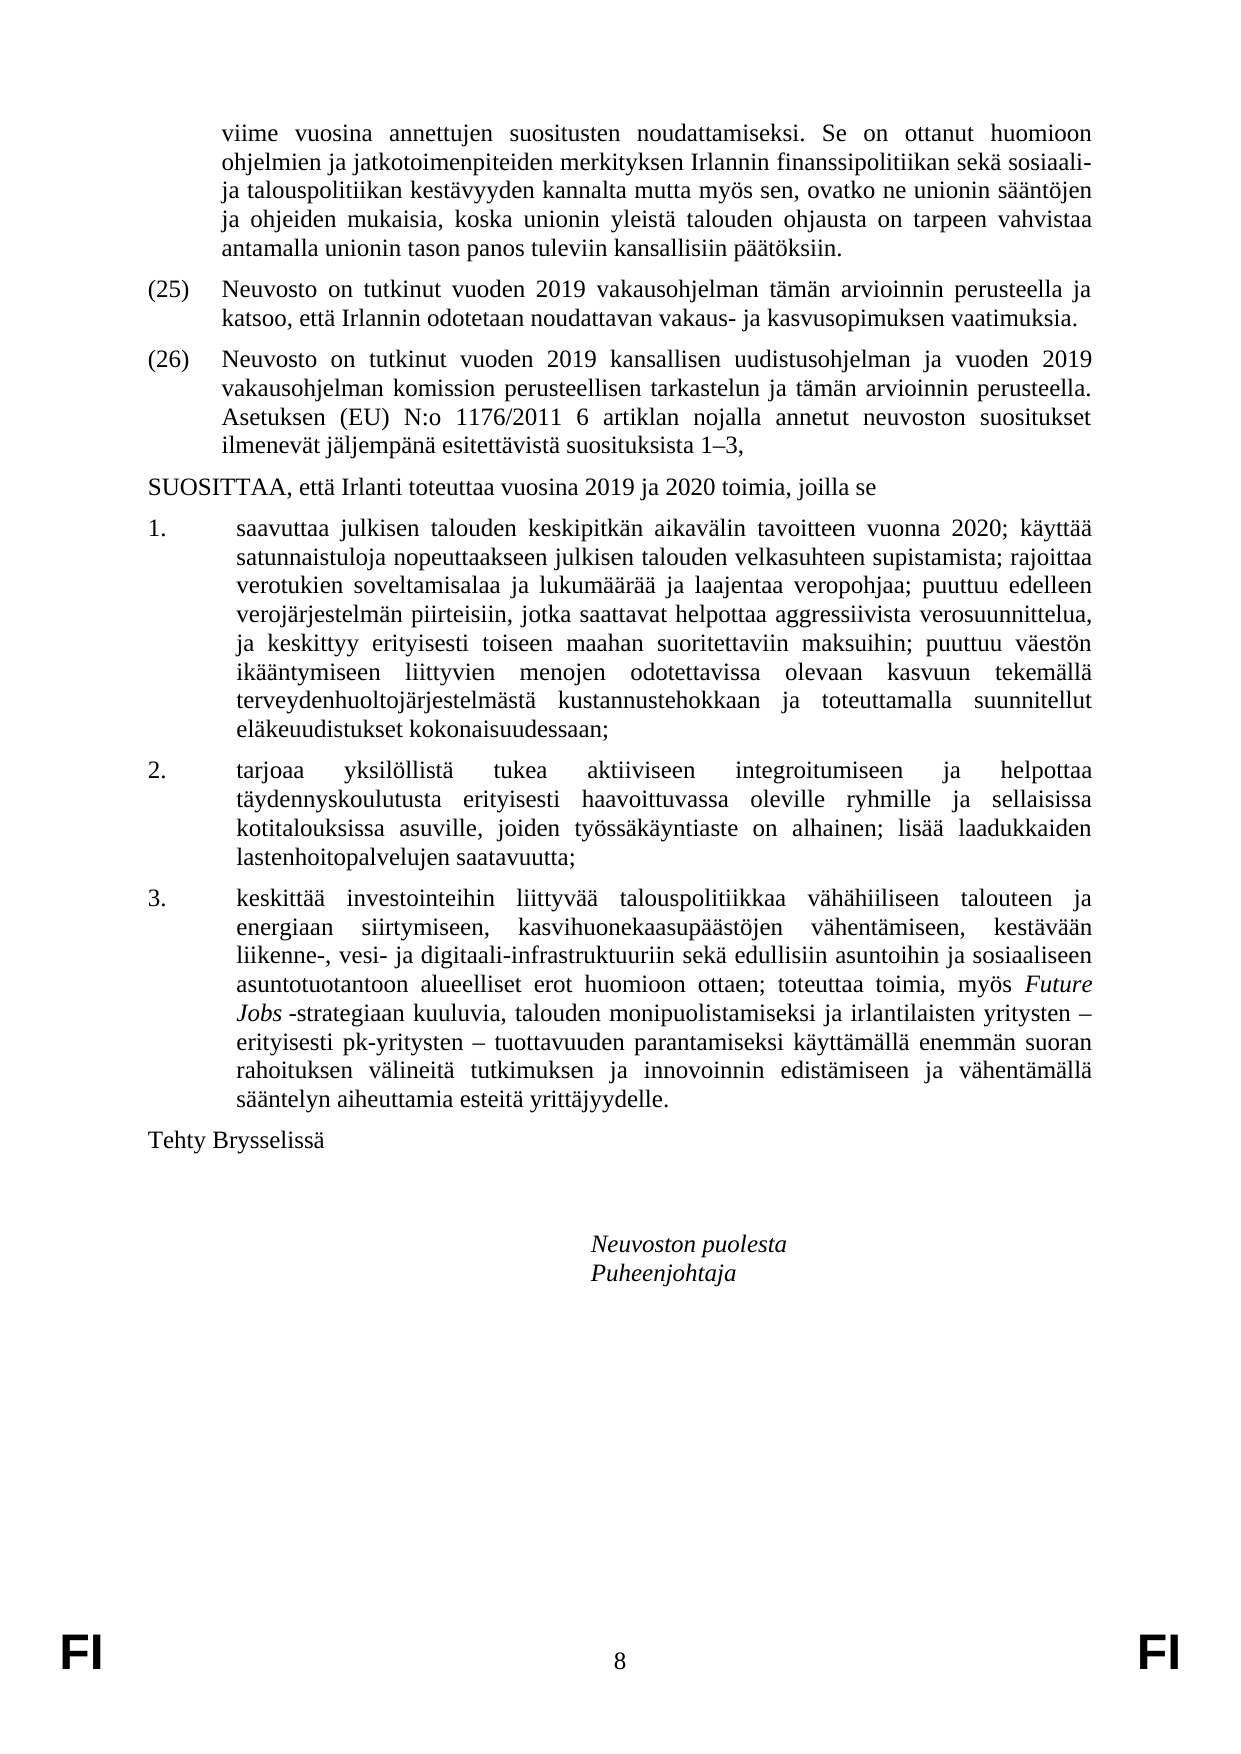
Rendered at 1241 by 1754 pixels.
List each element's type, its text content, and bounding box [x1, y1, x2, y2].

text 1. saavuttaa julkisen talouden keskipitkän aikavälin tavoitteen vuonna 2020; käyttää satunnaistuloja nopeuttaakseen julkisen talouden velkasuhteen supistamista; rajoittaa verotukien soveltamisalaa ja lukumäärää ja laajentaa veropohjaa; puuttuu edelleen verojärjestelmän piirteisiin, jotka saattavat helpottaa aggressiivista verosuunnittelua, ja keskittyy erityisesti toiseen maahan suoritettaviin maksuihin; puuttuu väestön ikääntymiseen liittyvien menojen odotettavissa olevaan kasvuun tekemällä terveydenhuoltojärjestelmästä kustannustehokkaan ja toteuttamalla suunnitellut eläkeuudistukset kokonaisuudessaan; [148, 513, 1093, 743]
text Puheenjohtaja [148, 1258, 1093, 1287]
text (25) Neuvosto on tutkinut vuoden 2019 vakausohjelman tämän arvioinnin perusteella ja katsoo, että Irlannin odotetaan noudattavan vakaus- ja kasvusopimuksen vaatimuksia. [148, 274, 1093, 332]
text Neuvoston puolesta [148, 1229, 1093, 1258]
text 3. keskittää investointeihin liittyvää talouspolitiikkaa vähähiiliseen talouteen ja energiaan siirtymiseen, kasvihuonekaasupäästöjen vähentämiseen, kestävään liikenne-, vesi- ja digitaali-infrastruktuuriin sekä edullisiin asuntoihin ja sosiaaliseen asuntotuotantoon alueelliset erot huomioon ottaen; toteuttaa toimia, myös Future Jobs -strategiaan kuuluvia, talouden monipuolistamiseksi ja irlantilaisten yritysten – erityisesti pk-yritysten – tuottavuuden parantamiseksi käyttämällä enemmän suoran rahoituksen välineitä tutkimuksen ja innovoinnin edistämiseen ja vähentämällä sääntelyn aiheuttamia esteitä yrittäjyydelle. [148, 883, 1093, 1113]
text (26) Neuvosto on tutkinut vuoden 2019 kansallisen uudistusohjelman ja vuoden 2019 vakausohjelman komission perusteellisen tarkastelun ja tämän arvioinnin perusteella. Asetuksen (EU) N:o 1176/2011 6 artiklan nojalla annetut neuvoston suositukset ilmenevät jäljempänä esitettävistä suosituksista 1–3, [148, 344, 1093, 459]
text Tehty Brysselissä [148, 1126, 1093, 1154]
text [148, 118, 1093, 262]
text 2. tarjoaa yksilöllistä tukea aktiiviseen integroitumiseen ja helpottaa täydennyskoulutusta erityisesti haavoittuvassa oleville ryhmille ja sellaisissa kotitalouksissa asuville, joiden työssäkäyntiaste on alhainen; lisää laadukkaiden lastenhoitopalvelujen saatavuutta; [148, 756, 1093, 871]
text SUOSITTAA, että Irlanti toteuttaa vuosina 2019 ja 2020 toimia, joilla se [148, 472, 1093, 501]
